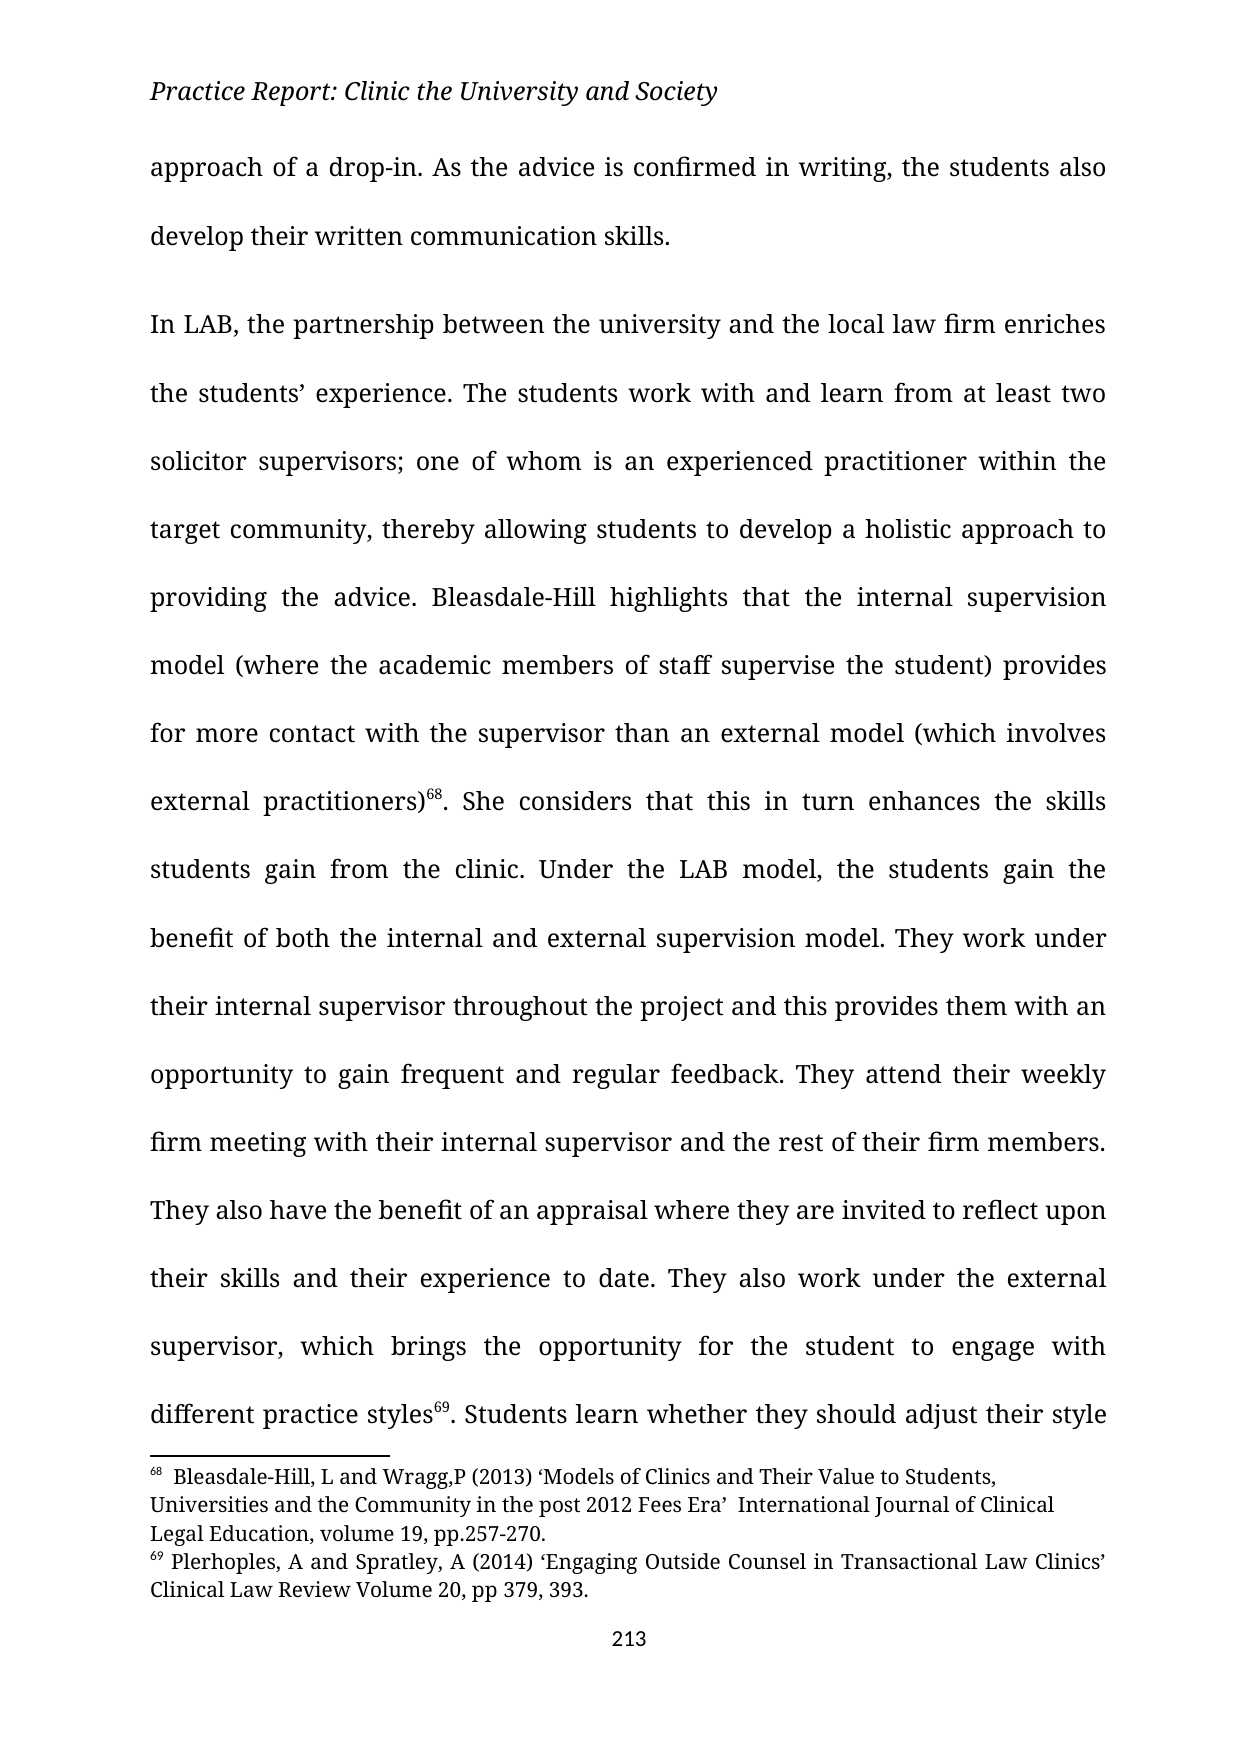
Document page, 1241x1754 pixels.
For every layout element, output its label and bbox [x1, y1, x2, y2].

text [150, 150, 1107, 252]
text [150, 307, 1107, 1431]
